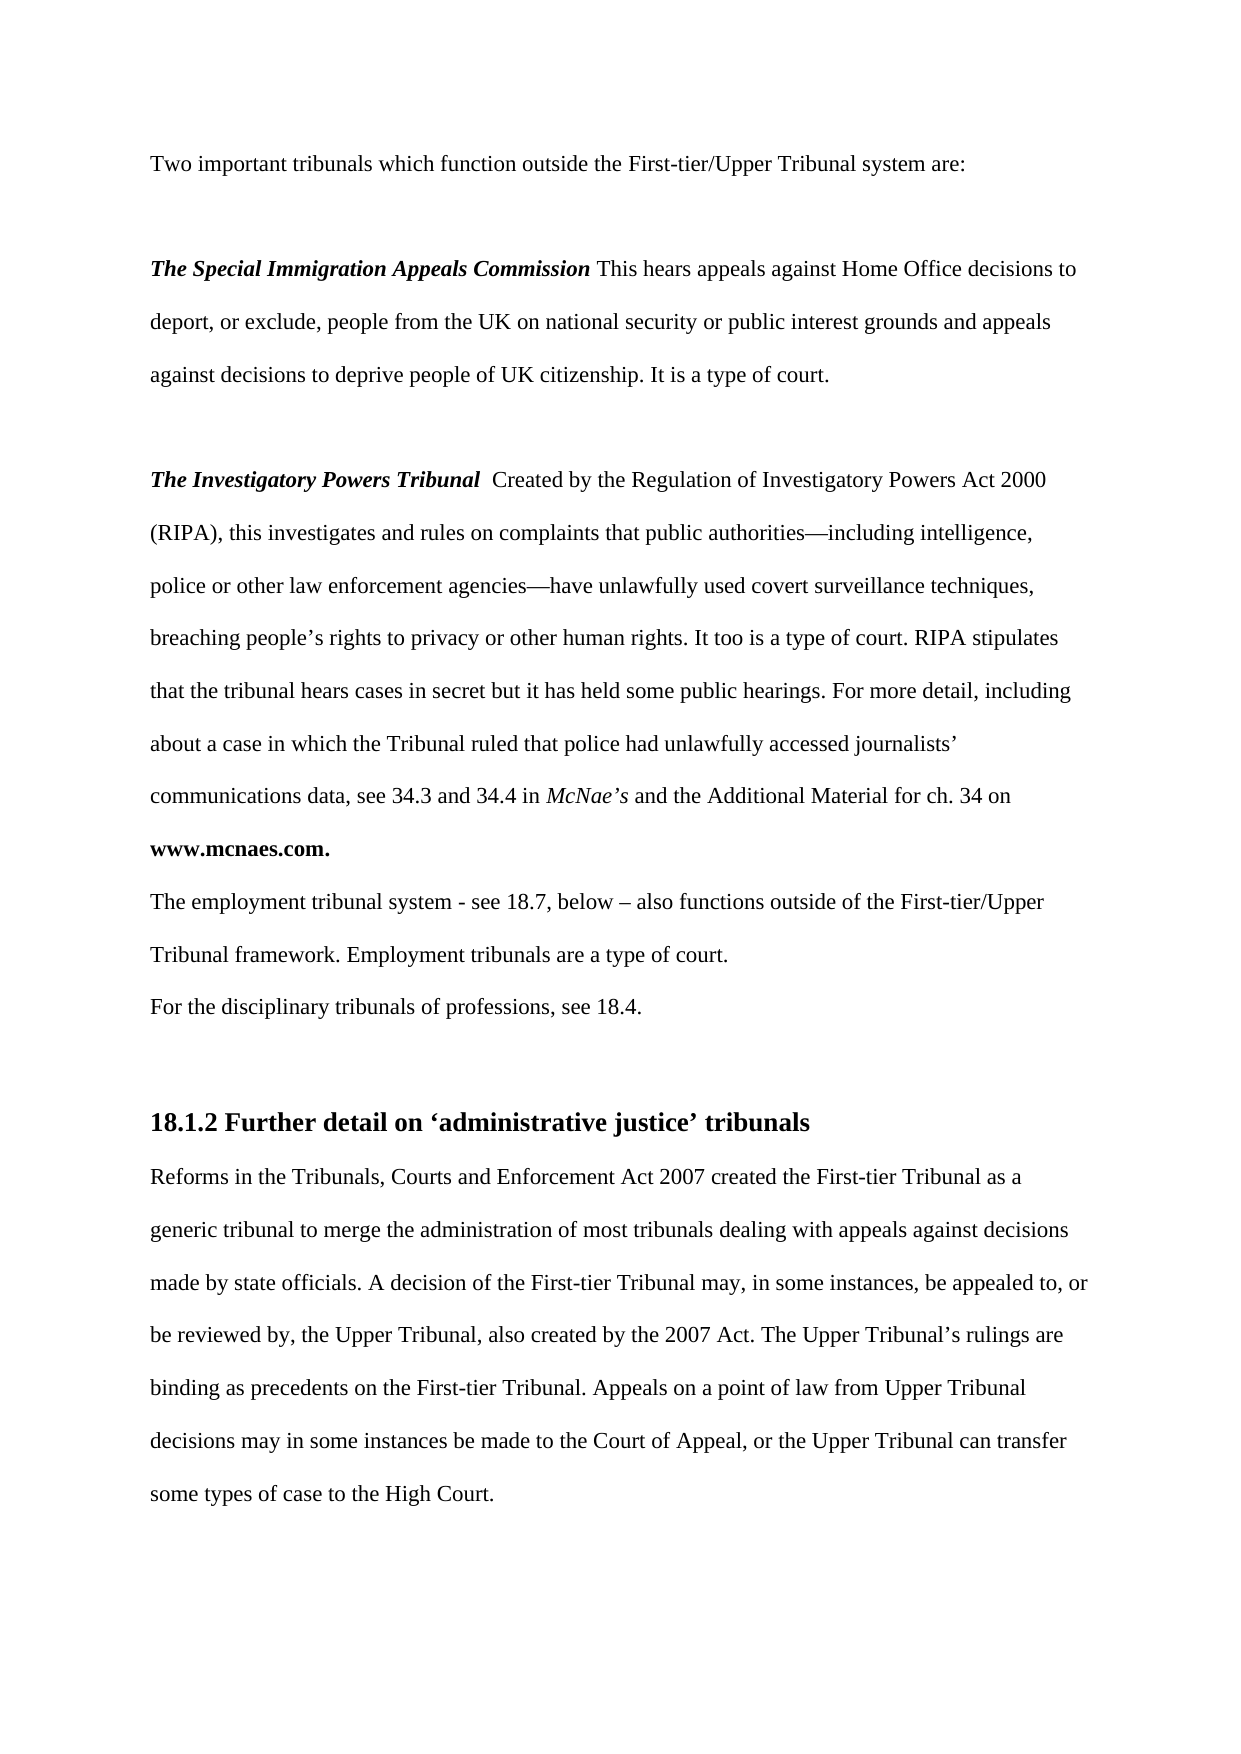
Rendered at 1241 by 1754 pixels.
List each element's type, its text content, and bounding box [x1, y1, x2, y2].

text The employment tribunal system - see 18.7, below – also functions outside of the First-tier/Upper Tribunal framework. Employment tribunals are a type of court. [150, 888, 1090, 967]
text The Special Immigration Appeals Commission This hears appeals against Home Office decisions to deport, or exclude, people from the UK on national security or public interest grounds and appeals against decisions to deprive people of UK citizenship. It is a type of court. [150, 255, 1090, 387]
text Two important tribunals which function outside the First-tier/Upper Tribunal system are: [150, 150, 1090, 176]
text The Investigatory Powers Tribunal Created by the Regulation of Investigatory Powers Act 2000 (RIPA), this investigates and rules on complaints that public authorities—including intelligence, police or other law enforcement agencies—have unlawfully used covert surveillance techniques, breaching people’s rights to privacy or other human rights. It too is a type of court. RIPA stipulates that the tribunal hears cases in secret but it has held some public hearings. For more detail, including about a case in which the Tribunal ruled that police had unlawfully accessed journalists’ communications data, see 34.3 and 34.4 in McNae’s and the Additional Material for ch. 34 on www.mcnaes.com. [150, 466, 1090, 862]
text For the disciplinary tribunals of professions, see 18.4. [150, 993, 1090, 1020]
text 18.1.2 Further detail on ‘administrative justice’ tribunals [150, 1106, 1090, 1137]
text Reforms in the Tribunals, Courts and Enforcement Act 2007 created the First-tier Tribunal as a generic tribunal to merge the administration of most tribunals dealing with appeals against decisions made by state officials. A decision of the First-tier Tribunal may, in some instances, be appealed to, or be reviewed by, the Upper Tribunal, also created by the 2007 Act. The Upper Tribunal’s rulings are binding as precedents on the First-tier Tribunal. Appeals on a point of law from Upper Tribunal decisions may in some instances be made to the Court of Appeal, or the Upper Tribunal can transfer some types of case to the High Court. [150, 1163, 1090, 1506]
